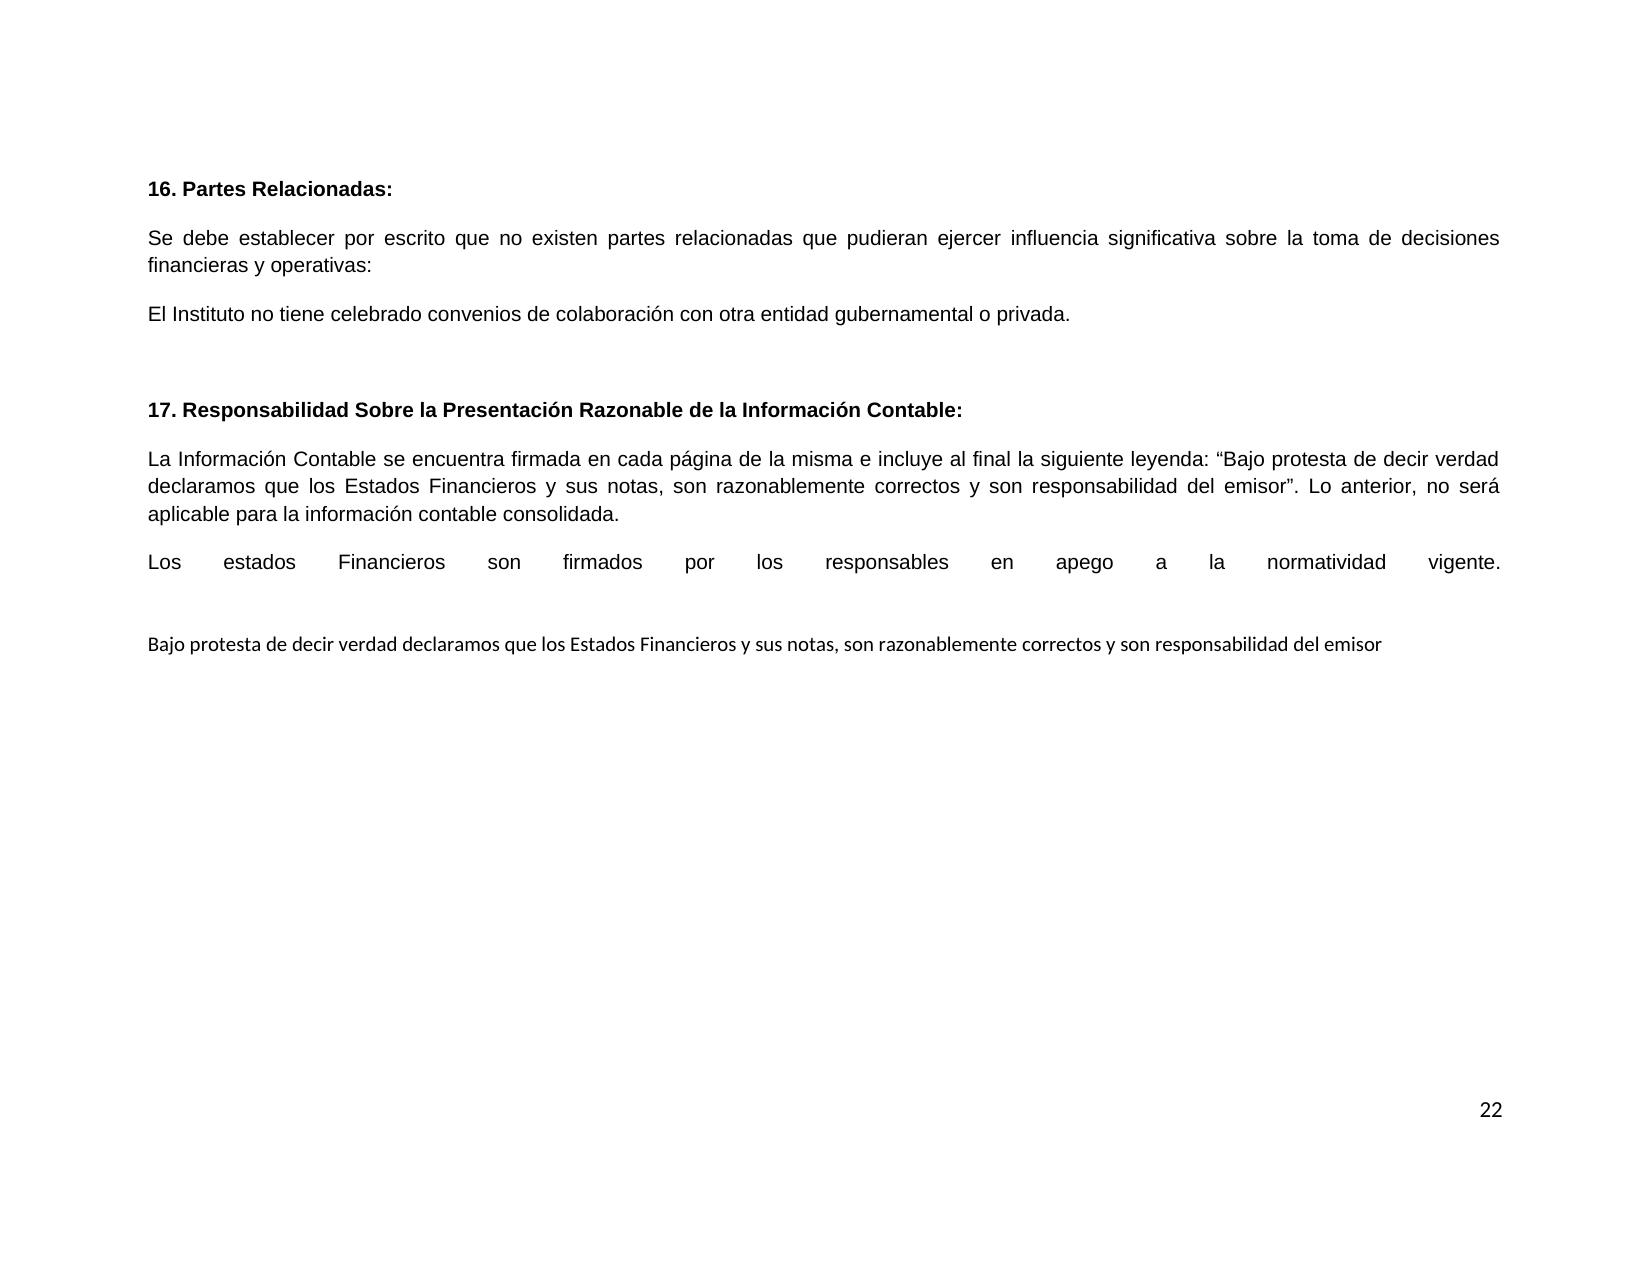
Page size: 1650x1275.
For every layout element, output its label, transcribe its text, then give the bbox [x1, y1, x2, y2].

text La Información Contable se encuentra firmada en cada página de la misma e incluye al final la siguiente leyenda: “Bajo protesta de decir verdad declaramos que los Estados Financieros y sus notas, son razonablemente correctos y son responsabilidad del emisor”. Lo anterior, no será aplicable para la información contable consolidada. [148, 446, 1502, 525]
text 17. Responsabilidad Sobre la Presentación Razonable de la Información Contable: [148, 398, 1502, 422]
text 16. Partes Relacionadas: [148, 177, 1502, 201]
text El Instituto no tiene celebrado convenios de colaboración con otra entidad gubernamental o privada. [148, 301, 1502, 325]
text Bajo protesta de decir verdad declaramos que los Estados Financieros y sus notas, son razonablemente correctos y son responsabilidad del emisor [148, 631, 1502, 656]
text Se debe establecer por escrito que no existen partes relacionadas que pudieran ejercer influencia significativa sobre la toma de decisiones financieras y operativas: [148, 226, 1502, 277]
text Los estados Financieros son firmados por los responsables en apego a la normatividad vigente. [148, 550, 1502, 606]
